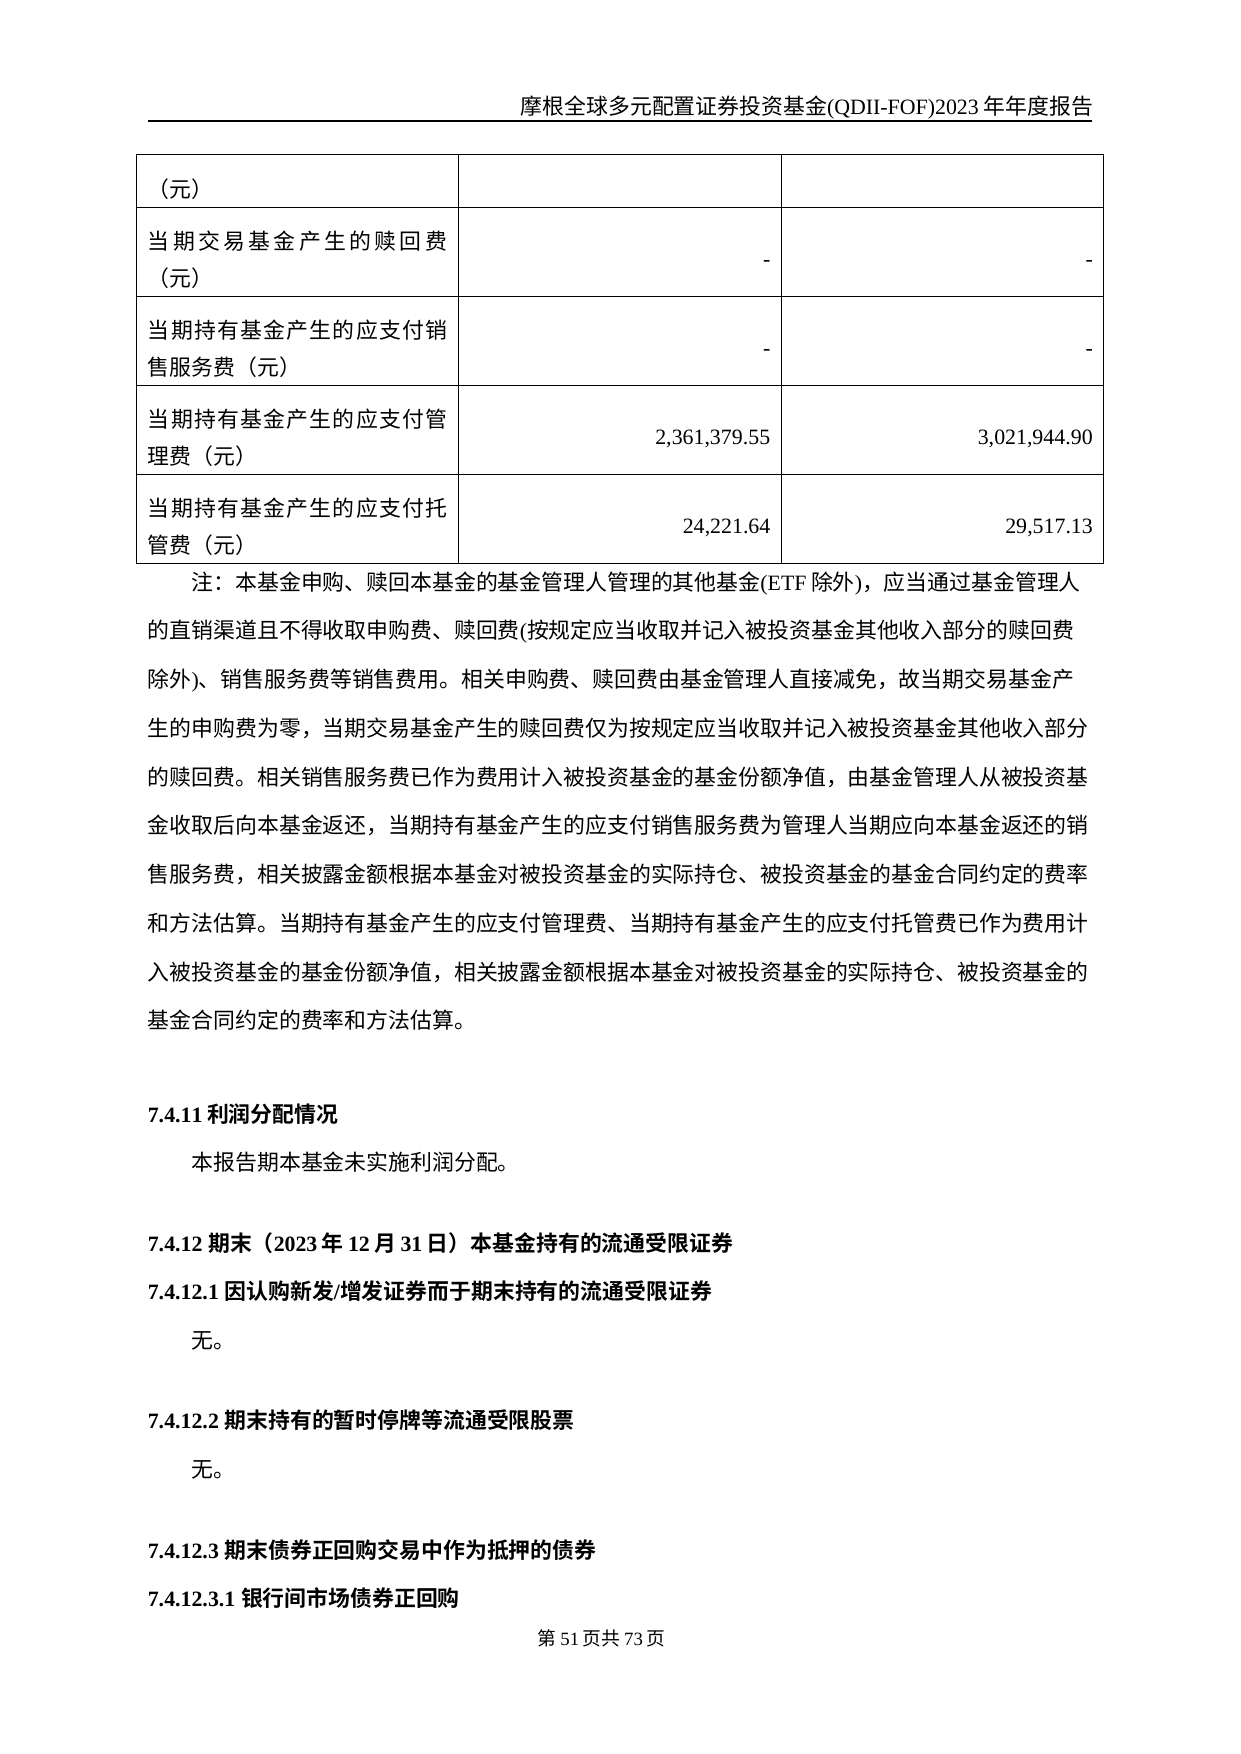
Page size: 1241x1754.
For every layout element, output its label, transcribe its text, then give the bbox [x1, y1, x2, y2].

text 7.4.12.2 期末持有的暂时停牌等流通受限股票 [148, 1403, 1092, 1436]
table_cell - [782, 208, 1103, 296]
text 注：本基金申购、赎回本基金的基金管理人管理的其他基金(ETF除外)，应当通过基金管理人的直销渠道且不得收取申购费、赎回费(按规定应当收取并记入被投资基金其他收入部分的赎回费除外)、销售服务费等销售费用。相关申购费、赎回费由基金管理人直接减免，故当期交易基金产生的申购费为零，当期交易基金产生的赎回费仅为按规定应当收取并记入被投资基金其他收入部分的赎回费。相关销售服务费已作为费用计入被投资基金的基金份额净值，由基金管理人从被投资基金收取后向本基金返还，当期持有基金产生的应支付销售服务费为管理人当期应向本基金返还的销售服务费，相关披露金额根据本基金对被投资基金的实际持仓、被投资基金的基金合同约定的费率和方法估算。当期持有基金产生的应支付管理费、当期持有基金产生的应支付托管费已作为费用计入被投资基金的基金份额净值，相关披露金额根据本基金对被投资基金的实际持仓、被投资基金的基金合同约定的费率和方法估算。 [148, 564, 1092, 1036]
text 7.4.12.1 因认购新发/增发证券而于期末持有的流通受限证券 [148, 1274, 1092, 1306]
table_cell 当期持有基金产生的应支付管理费（元） [137, 386, 458, 474]
text 本报告期本基金未实施利润分配。 [148, 1145, 1092, 1177]
table_cell 3,021,944.90 [782, 386, 1103, 474]
text 无。 [148, 1322, 1092, 1355]
text 无。 [148, 1451, 1092, 1484]
text 7.4.11利润分配情况 [148, 1096, 1092, 1129]
table_cell 29,517.13 [782, 475, 1103, 563]
text 7.4.12.3 期末债券正回购交易中作为抵押的债券 [148, 1532, 1092, 1565]
table_cell 2,361,379.55 [459, 386, 781, 474]
table_cell 当期持有基金产生的应支付托管费（元） [137, 475, 458, 563]
table_cell - [459, 155, 781, 207]
table_cell - [459, 208, 781, 296]
text 7.4.12.3.1 银行间市场债券正回购 [148, 1581, 1092, 1613]
table_cell - [459, 297, 781, 385]
table_cell - [782, 297, 1103, 385]
table_cell 当期交易基金产生的赎回费（元） [137, 208, 458, 296]
text 7.4.12 期末（2023年12月31日）本基金持有的流通受限证券 [148, 1226, 1092, 1258]
table_cell 当期持有基金产生的应支付销售服务费（元） [137, 297, 458, 385]
table_cell - [782, 155, 1103, 207]
table_cell 24,221.64 [459, 475, 781, 563]
table_cell 当期交易基金产生的申购费（元） [137, 155, 458, 207]
